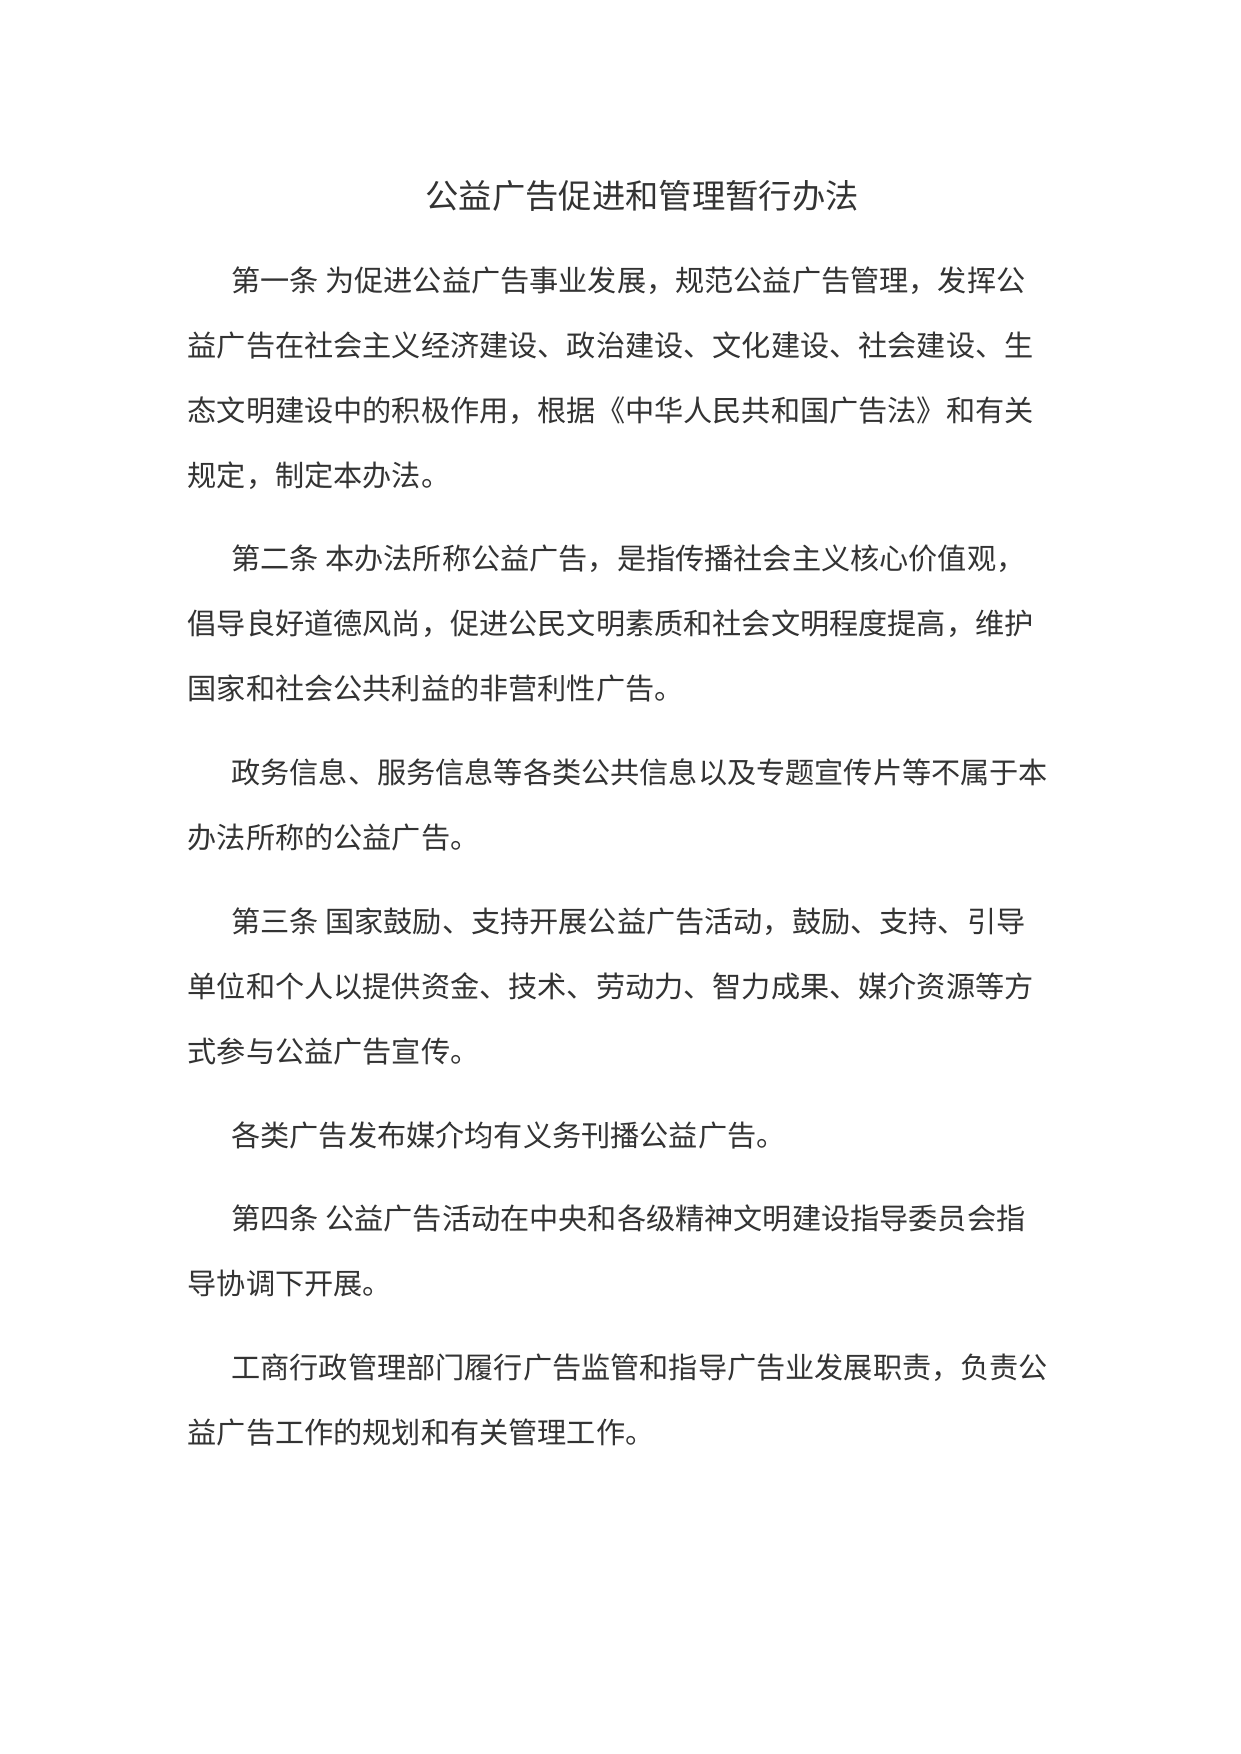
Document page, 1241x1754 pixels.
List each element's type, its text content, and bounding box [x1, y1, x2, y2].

text 第二条 本办法所称公益广告，是指传播社会主义核心价值观，倡导良好道德风尚，促进公民文明素质和社会文明程度提高，维护国家和社会公共利益的非营利性广告。 [187, 524, 1053, 719]
text 第四条 公益广告活动在中央和各级精神文明建设指导委员会指导协调下开展。 [187, 1184, 1053, 1314]
text 第三条 国家鼓励、支持开展公益广告活动，鼓励、支持、引导单位和个人以提供资金、技术、劳动力、智力成果、媒介资源等方式参与公益广告宣传。 [187, 887, 1053, 1082]
text 工商行政管理部门履行广告监管和指导广告业发展职责，负责公益广告工作的规划和有关管理工作。 [187, 1333, 1053, 1463]
text 各类广告发布媒介均有义务刊播公益广告。 [187, 1101, 1053, 1166]
text 第一条 为促进公益广告事业发展，规范公益广告管理，发挥公益广告在社会主义经济建设、政治建设、文化建设、社会建设、生态文明建设中的积极作用，根据《中华人民共和国广告法》和有关规定，制定本办法。 [187, 246, 1053, 506]
text 政务信息、服务信息等各类公共信息以及专题宣传片等不属于本办法所称的公益广告。 [187, 738, 1053, 868]
text 公益广告促进和管理暂行办法 [187, 162, 1053, 227]
